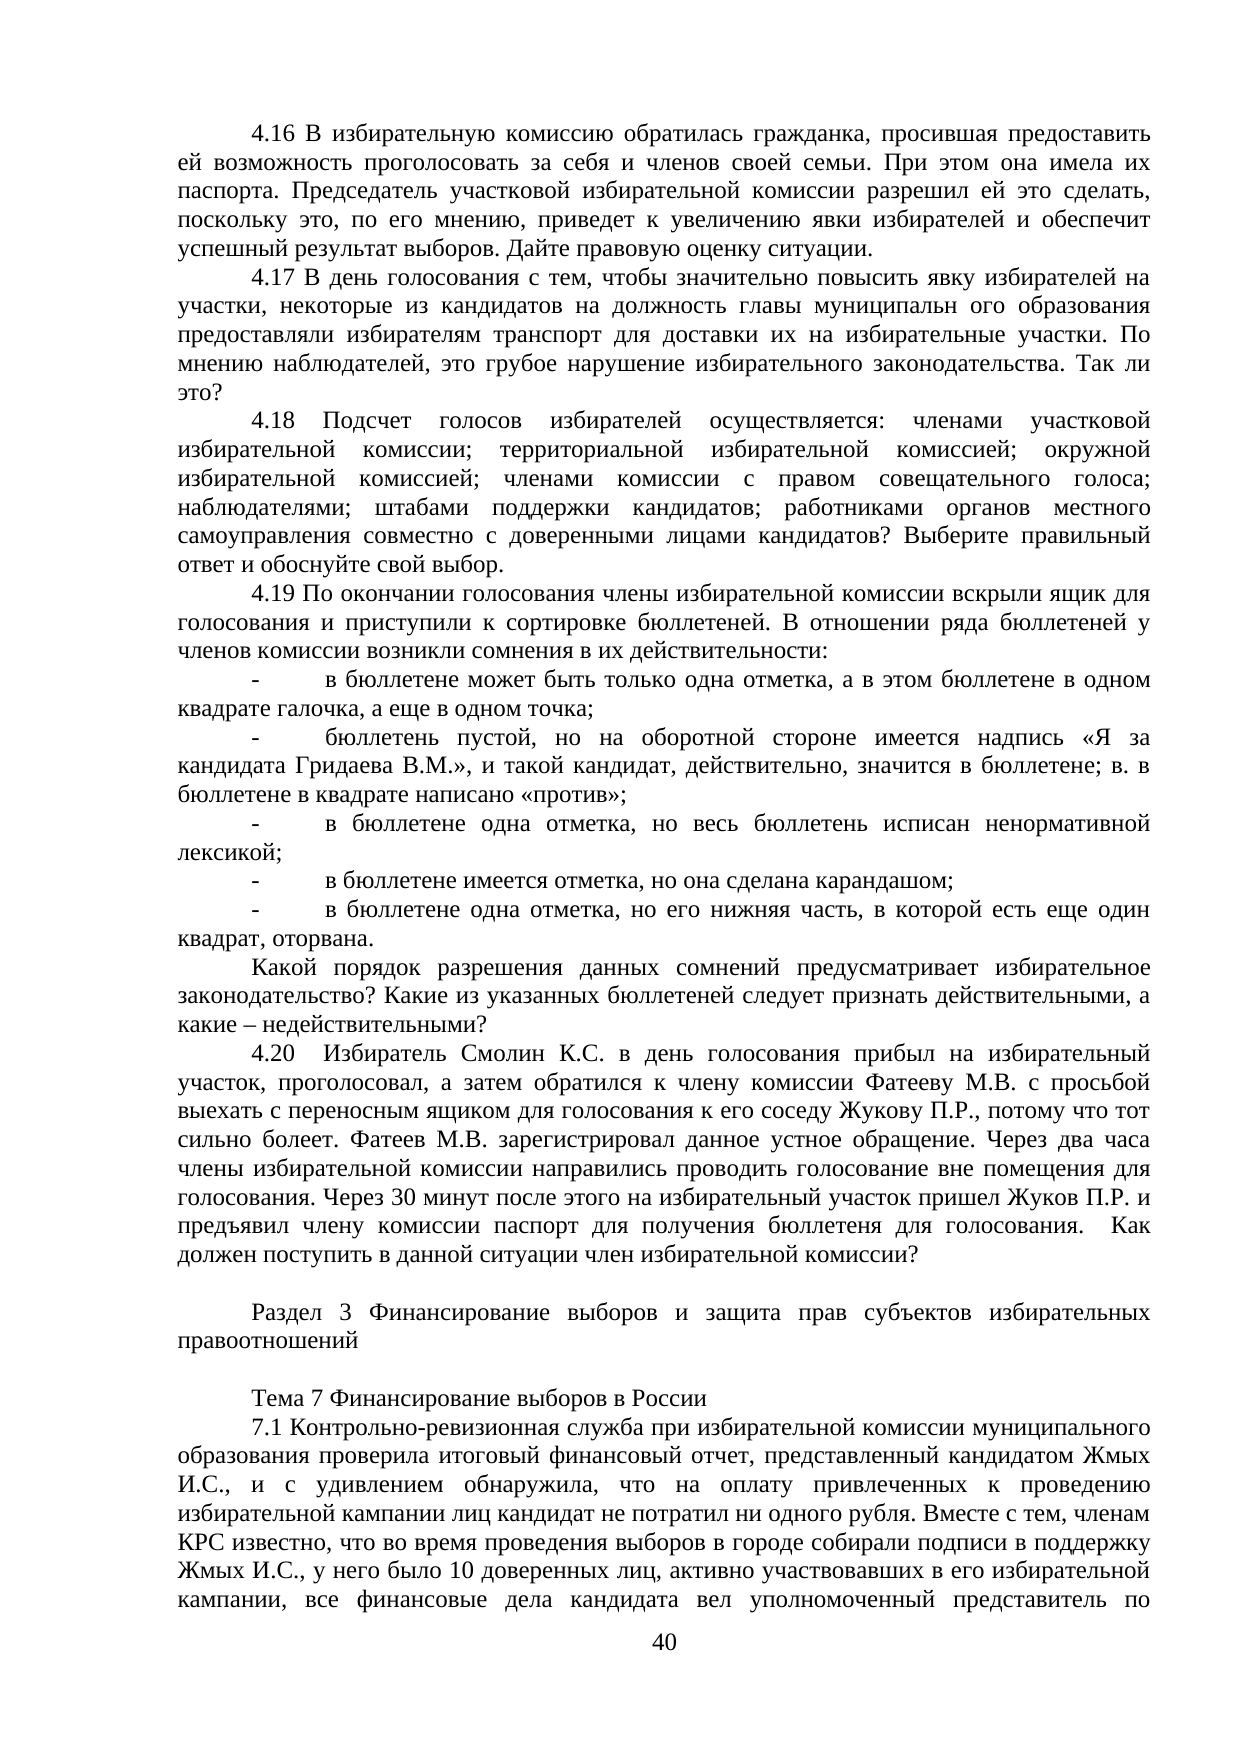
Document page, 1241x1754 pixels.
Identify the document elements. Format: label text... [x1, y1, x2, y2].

text Какой порядок разрешения данных сомнений предусматривает избирательное законодательство? Какие из указанных бюллетеней следует признать действительными, а какие – недействительными? [177, 952, 1152, 1038]
text - в бюллетене имеется отметка, но она сделана карандашом; [177, 866, 1152, 894]
text 4.16 В избирательную комиссию обратилась гражданка, просившая предоставить ей возможность проголосовать за себя и членов своей семьи. При этом она имела их паспорта. Председатель участковой избирательной комиссии разрешил ей это сделать, поскольку это, по его мнению, приведет к увеличению явки избирателей и обеспечит успешный результат выборов. Дайте правовую оценку ситуации. [177, 118, 1152, 262]
text 4.17 В день голосования с тем, чтобы значительно повысить явку избирателей на участки, некоторые из кандидатов на должность главы муниципальн ого образования предоставляли избирателям транспорт для доставки их на избирательные участки. По мнению наблюдателей, это грубое нарушение избирательного законодательства. Так ли это? [177, 262, 1152, 406]
text - в бюллетене может быть только одна отметка, а в этом бюллетене в одном квадрате галочка, а еще в одном точка; [177, 664, 1152, 722]
text - в бюллетене одна отметка, но весь бюллетень исписан ненормативной лексикой; [177, 808, 1152, 866]
text 4.18 Подсчет голосов избирателей осуществляется: членами участковой избирательной комиссии; территориальной избирательной комиссией; окружной избирательной комиссией; членами комиссии с правом совещательного голоса; наблюдателями; штабами поддержки кандидатов; работниками органов местного самоуправления совместно с доверенными лицами кандидатов? Выберите правильный ответ и обоснуйте свой выбор. [177, 406, 1152, 578]
text 4.20 Избиратель Смолин К.С. в день голосования прибыл на избирательный участок, проголосовал, а затем обратился к члену комиссии Фатееву М.В. с просьбой выехать с переносным ящиком для голосования к его соседу Жукову П.Р., потому что тот сильно болеет. Фатеев М.В. зарегистрировал данное устное обращение. Через два часа члены избирательной комиссии направились проводить голосование вне помещения для голосования. Через 30 минут после этого на избирательный участок пришел Жуков П.Р. и предъявил члену комиссии паспорт для получения бюллетеня для голосования. Как должен поступить в данной ситуации член избирательной комиссии? [177, 1038, 1152, 1268]
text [177, 1412, 1152, 1613]
text 4.19 По окончании голосования члены избирательной комиссии вскрыли ящик для голосования и приступили к сортировке бюллетеней. В отношении ряда бюллетеней у членов комиссии возникли сомнения в их действительности: [177, 578, 1152, 664]
text - бюллетень пустой, но на оборотной стороне имеется надпись «Я за кандидата Гридаева В.М.», и такой кандидат, действительно, значится в бюллетене; в. в бюллетене в квадрате написано «против»; [177, 722, 1152, 808]
text - в бюллетене одна отметка, но его нижняя часть, в которой есть еще один квадрат, оторвана. [177, 894, 1152, 952]
text Раздел 3 Финансирование выборов и защита прав субъектов избирательных правоотношений [177, 1297, 1152, 1354]
text Тема 7 Финансирование выборов в России [177, 1383, 1152, 1412]
